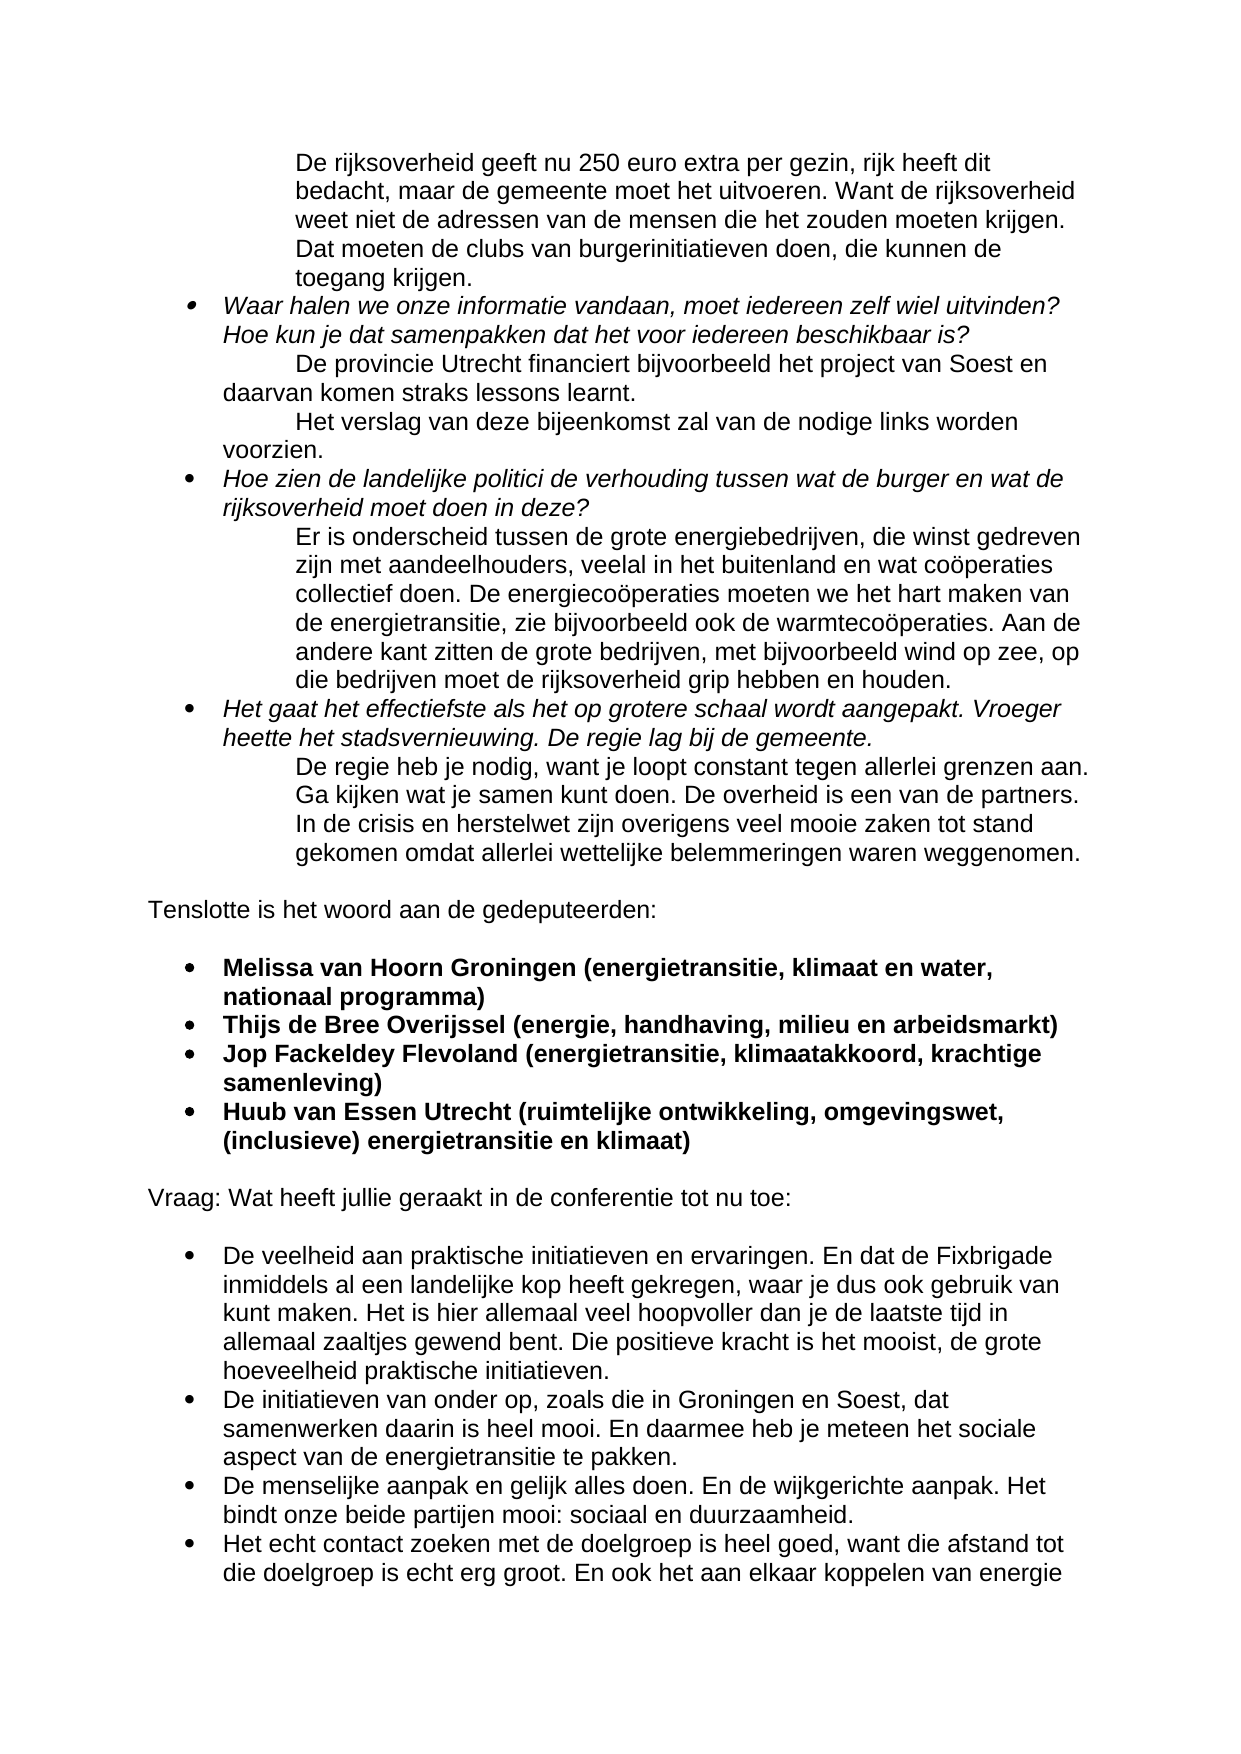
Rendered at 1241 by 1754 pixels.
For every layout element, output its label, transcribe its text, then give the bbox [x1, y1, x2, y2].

list Het gaat het effectiefste als het op grotere schaal wordt aangepakt. Vroeger heette het stadsvernieuwing. De regie lag bij de gemeente. [185, 694, 1093, 752]
text Tenslotte is het woord aan de gedeputeerden: [148, 895, 1093, 924]
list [185, 1529, 1093, 1586]
list Huub van Essen Utrecht (ruimtelijke ontwikkeling, omgevingswet, (inclusieve) energietransitie en klimaat) [185, 1097, 1093, 1154]
list Er is onderscheid tussen de grote energiebedrijven, die winst gedreven zijn met aandeelhouders, veelal in het buitenland en wat coöperaties collectief doen. De energiecoöperaties moeten we het hart maken van de energietransitie, zie bijvoorbeeld ook de warmtecoöperaties. Aan de andere kant zitten de grote bedrijven, met bijvoorbeeld wind op zee, op die bedrijven moet de rijksoverheid grip hebben en houden. [295, 522, 1093, 694]
list Thijs de Bree Overijssel (energie, handhaving, milieu en arbeidsmarkt) [185, 1011, 1093, 1039]
list De menselijke aanpak en gelijk alles doen. En de wijkgerichte aanpak. Het bindt onze beide partijen mooi: sociaal en duurzaamheid. [185, 1471, 1093, 1529]
list De rijksoverheid geeft nu 250 euro extra per gezin, rijk heeft dit bedacht, maar de gemeente moet het uitvoeren. Want de rijksoverheid weet niet de adressen van de mensen die het zouden moeten krijgen. Dat moeten de clubs van burgerinitiatieven doen, die kunnen de toegang krijgen. [295, 148, 1093, 291]
text Vraag: Wat heeft jullie geraakt in de conferentie tot nu toe: [148, 1183, 1093, 1212]
list De regie heb je nodig, want je loopt constant tegen allerlei grenzen aan. Ga kijken wat je samen kunt doen. De overheid is een van de partners. In de crisis en herstelwet zijn overigens veel mooie zaken tot stand gekomen omdat allerlei wettelijke belemmeringen waren weggenomen. [295, 752, 1093, 867]
list De initiatieven van onder op, zoals die in Groningen en Soest, dat samenwerken daarin is heel mooi. En daarmee heb je meteen het sociale aspect van de energietransitie te pakken. [185, 1385, 1093, 1471]
list Jop Fackeldey Flevoland (energietransitie, klimaatakkoord, krachtige samenleving) [185, 1039, 1093, 1097]
list De veelheid aan praktische initiatieven en ervaringen. En dat de Fixbrigade inmiddels al een landelijke kop heeft gekregen, waar je dus ook gebruik van kunt maken. Het is hier allemaal veel hoopvoller dan je de laatste tijd in allemaal zaaltjes gewend bent. Die positieve kracht is het mooist, de grote hoeveelheid praktische initiatieven. [185, 1241, 1093, 1385]
list De provincie Utrecht financiert bijvoorbeeld het project van Soest en daarvan komen straks lessons learnt. [223, 349, 1093, 406]
list Melissa van Hoorn Groningen (energietransitie, klimaat en water, nationaal programma) [185, 953, 1093, 1011]
list Het verslag van deze bijeenkomst zal van de nodige links worden voorzien. [223, 406, 1093, 464]
list Waar halen we onze informatie vandaan, moet iedereen zelf wiel uitvinden? Hoe kun je dat samenpakken dat het voor iedereen beschikbaar is? [185, 291, 1093, 349]
list Hoe zien de landelijke politici de verhouding tussen wat de burger en wat de rijksoverheid moet doen in deze? [185, 464, 1093, 522]
